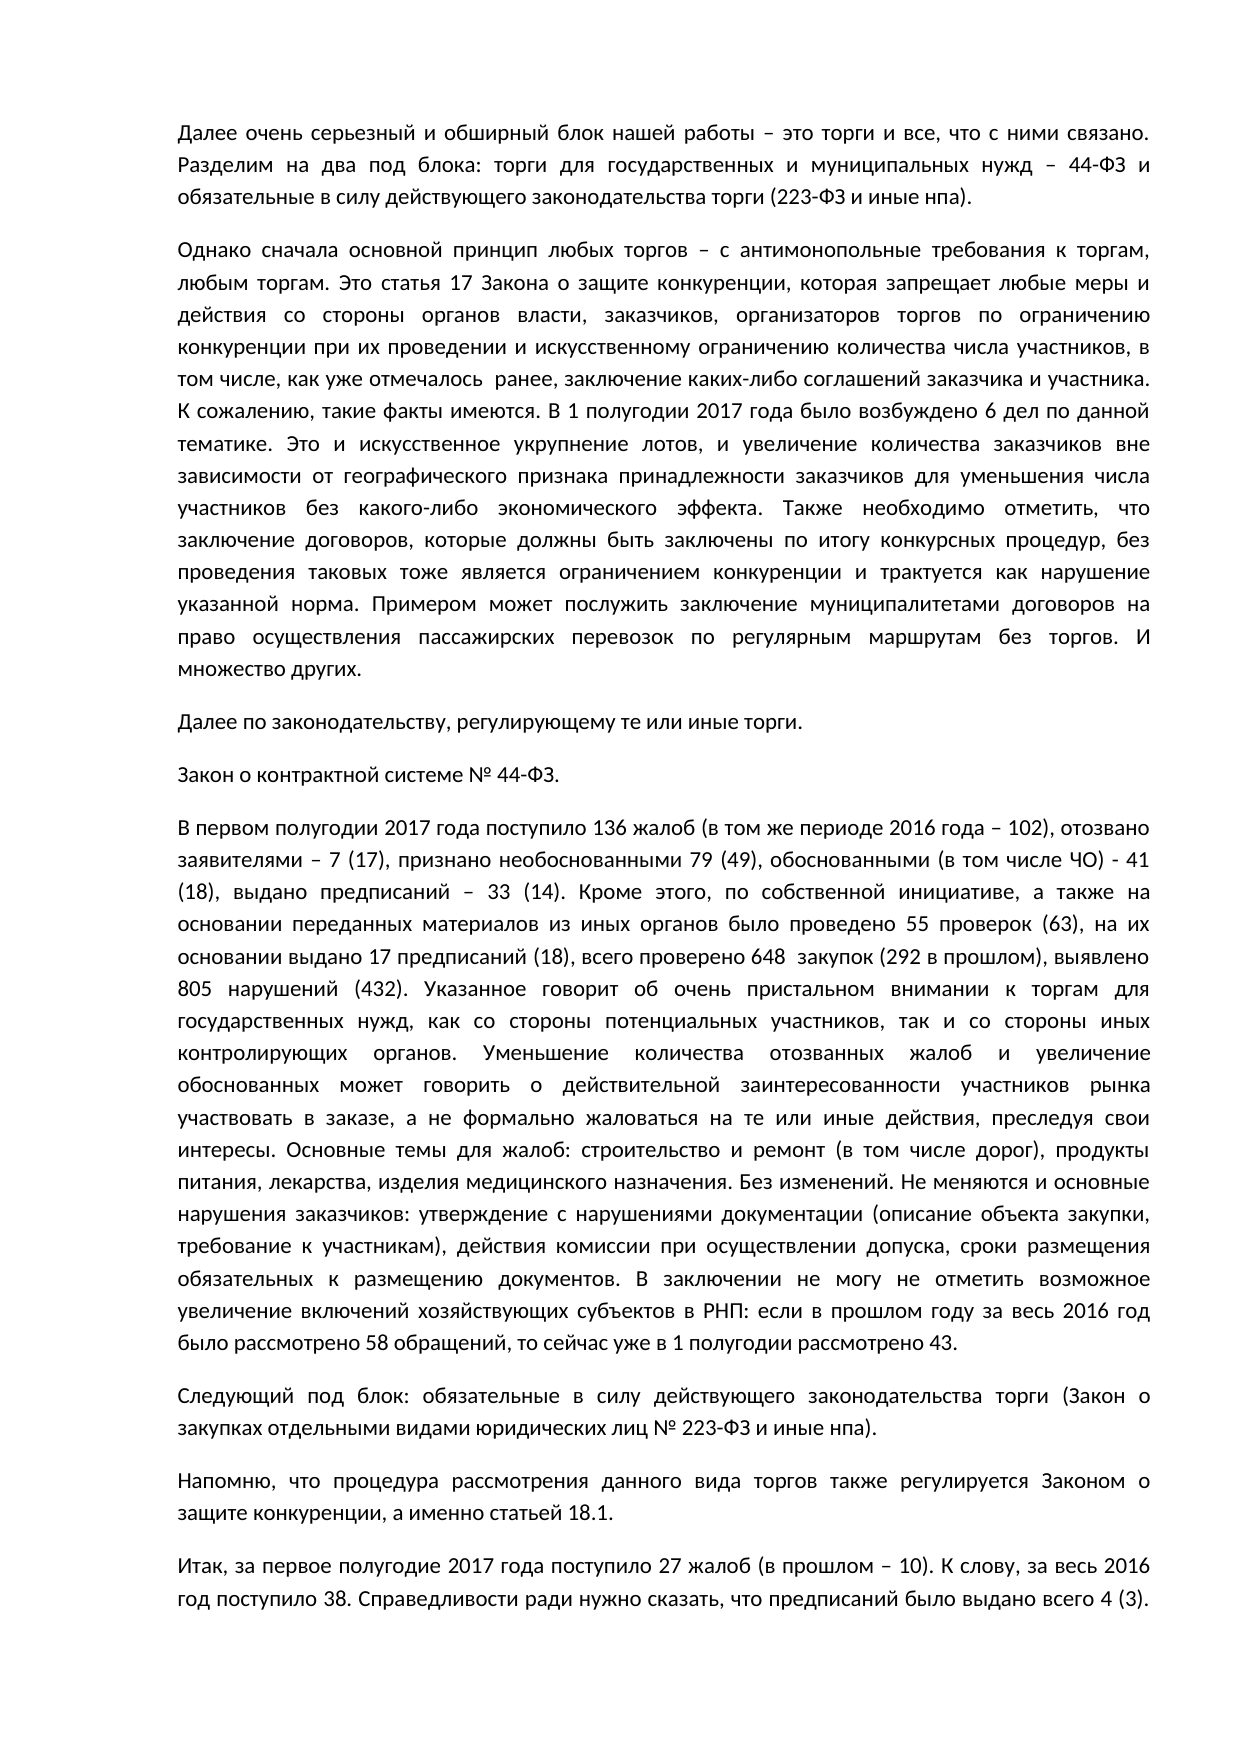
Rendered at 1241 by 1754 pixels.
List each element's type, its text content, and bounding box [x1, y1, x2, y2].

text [177, 1551, 1152, 1612]
text Напомню, что процедура рассмотрения данного вида торгов также регулируется Законом о защите конкуренции, а именно статьей 18.1. [177, 1466, 1152, 1526]
text Закон о контрактной системе № 44-ФЗ. [177, 760, 1152, 788]
text Далее очень серьезный и обширный блок нашей работы – это торги и все, что с ними связано. Разделим на два под блока: торги для государственных и муниципальных нужд – 44-ФЗ и обязательные в силу действующего законодательства торги (223-ФЗ и иные нпа). [177, 118, 1152, 211]
text Однако сначала основной принцип любых торгов – с антимонопольные требования к торгам, любым торгам. Это статья 17 Закона о защите конкуренции, которая запрещает любые меры и действия со стороны органов власти, заказчиков, организаторов торгов по ограничению конкуренции при их проведении и искусственному ограничению количества числа участников, в том числе, как уже отмечалось ранее, заключение каких-либо соглашений заказчика и участника. К сожалению, такие факты имеются. В 1 полугодии 2017 года было возбуждено 6 дел по данной тематике. Это и искусственное укрупнение лотов, и увеличение количества заказчиков вне зависимости от географического признака принадлежности заказчиков для уменьшения числа участников без какого-либо экономического эффекта. Также необходимо отметить, что заключение договоров, которые должны быть заключены по итогу конкурсных процедур, без проведения таковых тоже является ограничением конкуренции и трактуется как нарушение указанной норма. Примером может послужить заключение муниципалитетами договоров на право осуществления пассажирских перевозок по регулярным маршрутам без торгов. И множество других. [177, 236, 1152, 682]
text Далее по законодательству, регулирующему те или иные торги. [177, 707, 1152, 735]
text В первом полугодии 2017 года поступило 136 жалоб (в том же периоде 2016 года – 102), отозвано заявителями – 7 (17), признано необоснованными 79 (49), обоснованными (в том числе ЧО) - 41 (18), выдано предписаний – 33 (14). Кроме этого, по собственной инициативе, а также на основании переданных материалов из иных органов было проведено 55 проверок (63), на их основании выдано 17 предписаний (18), всего проверено 648 закупок (292 в прошлом), выявлено 805 нарушений (432). Указанное говорит об очень пристальном внимании к торгам для государственных нужд, как со стороны потенциальных участников, так и со стороны иных контролирующих органов. Уменьшение количества отозванных жалоб и увеличение обоснованных может говорить о действительной заинтересованности участников рынка участвовать в заказе, а не формально жаловаться на те или иные действия, преследуя свои интересы. Основные темы для жалоб: строительство и ремонт (в том числе дорог), продукты питания, лекарства, изделия медицинского назначения. Без изменений. Не меняются и основные нарушения заказчиков: утверждение с нарушениями документации (описание объекта закупки, требование к участникам), действия комиссии при осуществлении допуска, сроки размещения обязательных к размещению документов. В заключении не могу не отметить возможное увеличение включений хозяйствующих субъектов в РНП: если в прошлом году за весь 2016 год было рассмотрено 58 обращений, то сейчас уже в 1 полугодии рассмотрено 43. [177, 813, 1152, 1356]
text Следующий под блок: обязательные в силу действующего законодательства торги (Закон о закупках отдельными видами юридических лиц № 223-ФЗ и иные нпа). [177, 1381, 1152, 1441]
